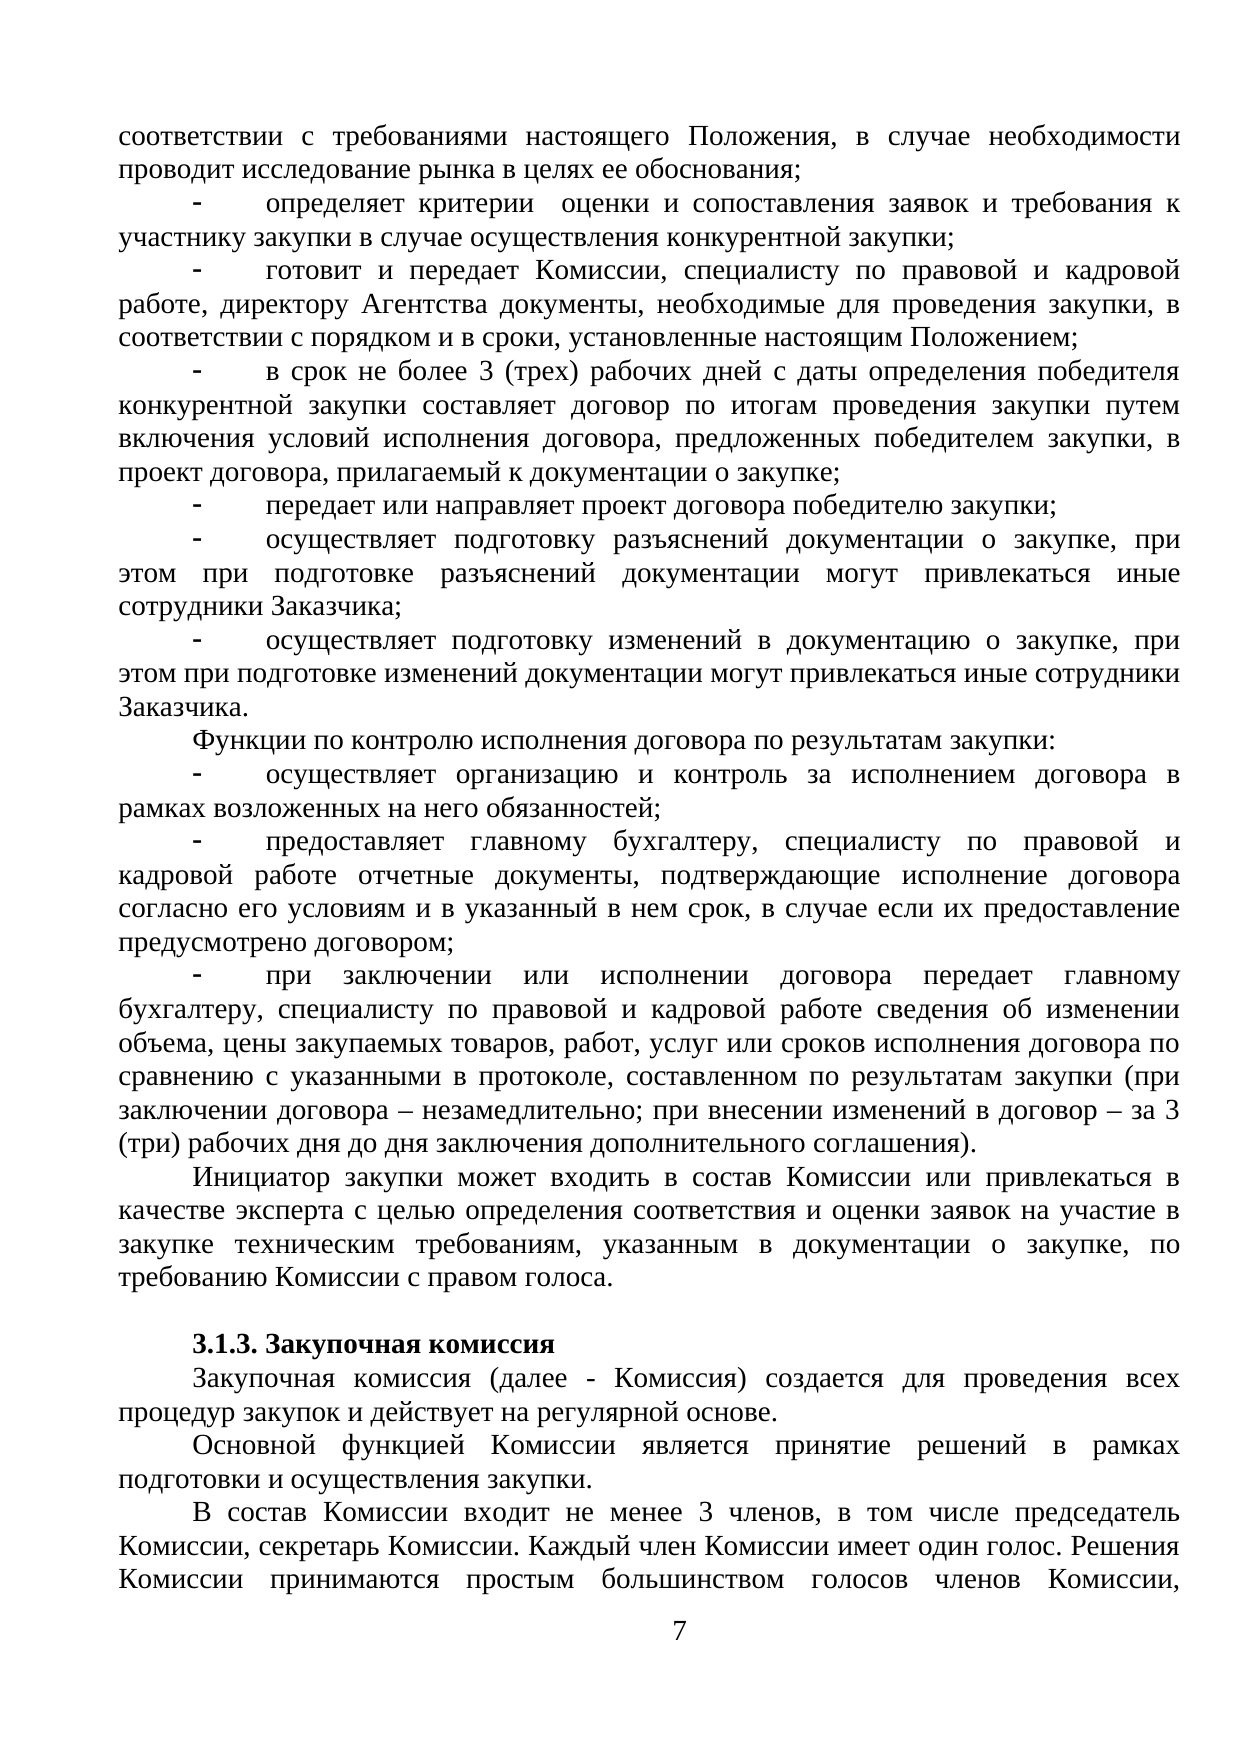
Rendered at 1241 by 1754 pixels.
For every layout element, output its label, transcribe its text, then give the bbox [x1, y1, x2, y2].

text Функции по контролю исполнения договора по результатам закупки: [192, 722, 1181, 756]
list при заключении или исполнении договора передает главному бухгалтеру, специалисту по правовой и кадровой работе сведения об изменении объема, цены закупаемых товаров, работ, услуг или сроков исполнения договора по сравнению с указанными в протоколе, составленном по результатам закупки (при заключении договора – незамедлительно; при внесении изменений в договор – за 3 (три) рабочих дня до дня заключения дополнительного соглашения). [118, 957, 1181, 1159]
list в срок не более 3 (трех) рабочих дней с даты определения победителя конкурентной закупки составляет договор по итогам проведения закупки путем включения условий исполнения договора, предложенных победителем закупки, в проект договора, прилагаемый к документации о закупке; [118, 353, 1181, 487]
list предоставляет главному бухгалтеру, специалисту по правовой и кадровой работе отчетные документы, подтверждающие исполнение договора согласно его условиям и в указанный в нем срок, в случае если их предоставление предусмотрено договором; [118, 823, 1181, 957]
text 3.1.3. Закупочная комиссия [192, 1327, 1181, 1360]
list готовит и передает Комиссии, специалисту по правовой и кадровой работе, директору Агентства документы, необходимые для проведения закупки, в соответствии с порядком и в сроки, установленные настоящим Положением; [118, 252, 1181, 353]
text Закупочная комиссия (далее - Комиссия) создается для проведения всех процедур закупок и действует на регулярной основе. [118, 1360, 1181, 1427]
text Инициатор закупки может входить в состав Комиссии или привлекаться в качестве эксперта с целью определения соответствия и оценки заявок на участие в закупке техническим требованиям, указанным в документации о закупке, по требованию Комиссии с правом голоса. [118, 1159, 1181, 1293]
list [118, 118, 1181, 185]
text Основной функцией Комиссии является принятие решений в рамках подготовки и осуществления закупки. [118, 1427, 1181, 1494]
list осуществляет подготовку изменений в документацию о закупке, при этом при подготовке изменений документации могут привлекаться иные сотрудники Заказчика. [118, 622, 1181, 722]
list определяет критерии оценки и сопоставления заявок и требования к участнику закупки в случае осуществления конкурентной закупки; [118, 185, 1181, 252]
list передает или направляет проект договора победителю закупки; [118, 487, 1181, 521]
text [118, 1494, 1181, 1595]
list осуществляет подготовку разъяснений документации о закупке, при этом при подготовке разъяснений документации могут привлекаться иные сотрудники Заказчика; [118, 521, 1181, 622]
list осуществляет организацию и контроль за исполнением договора в рамках возложенных на него обязанностей; [118, 756, 1181, 823]
